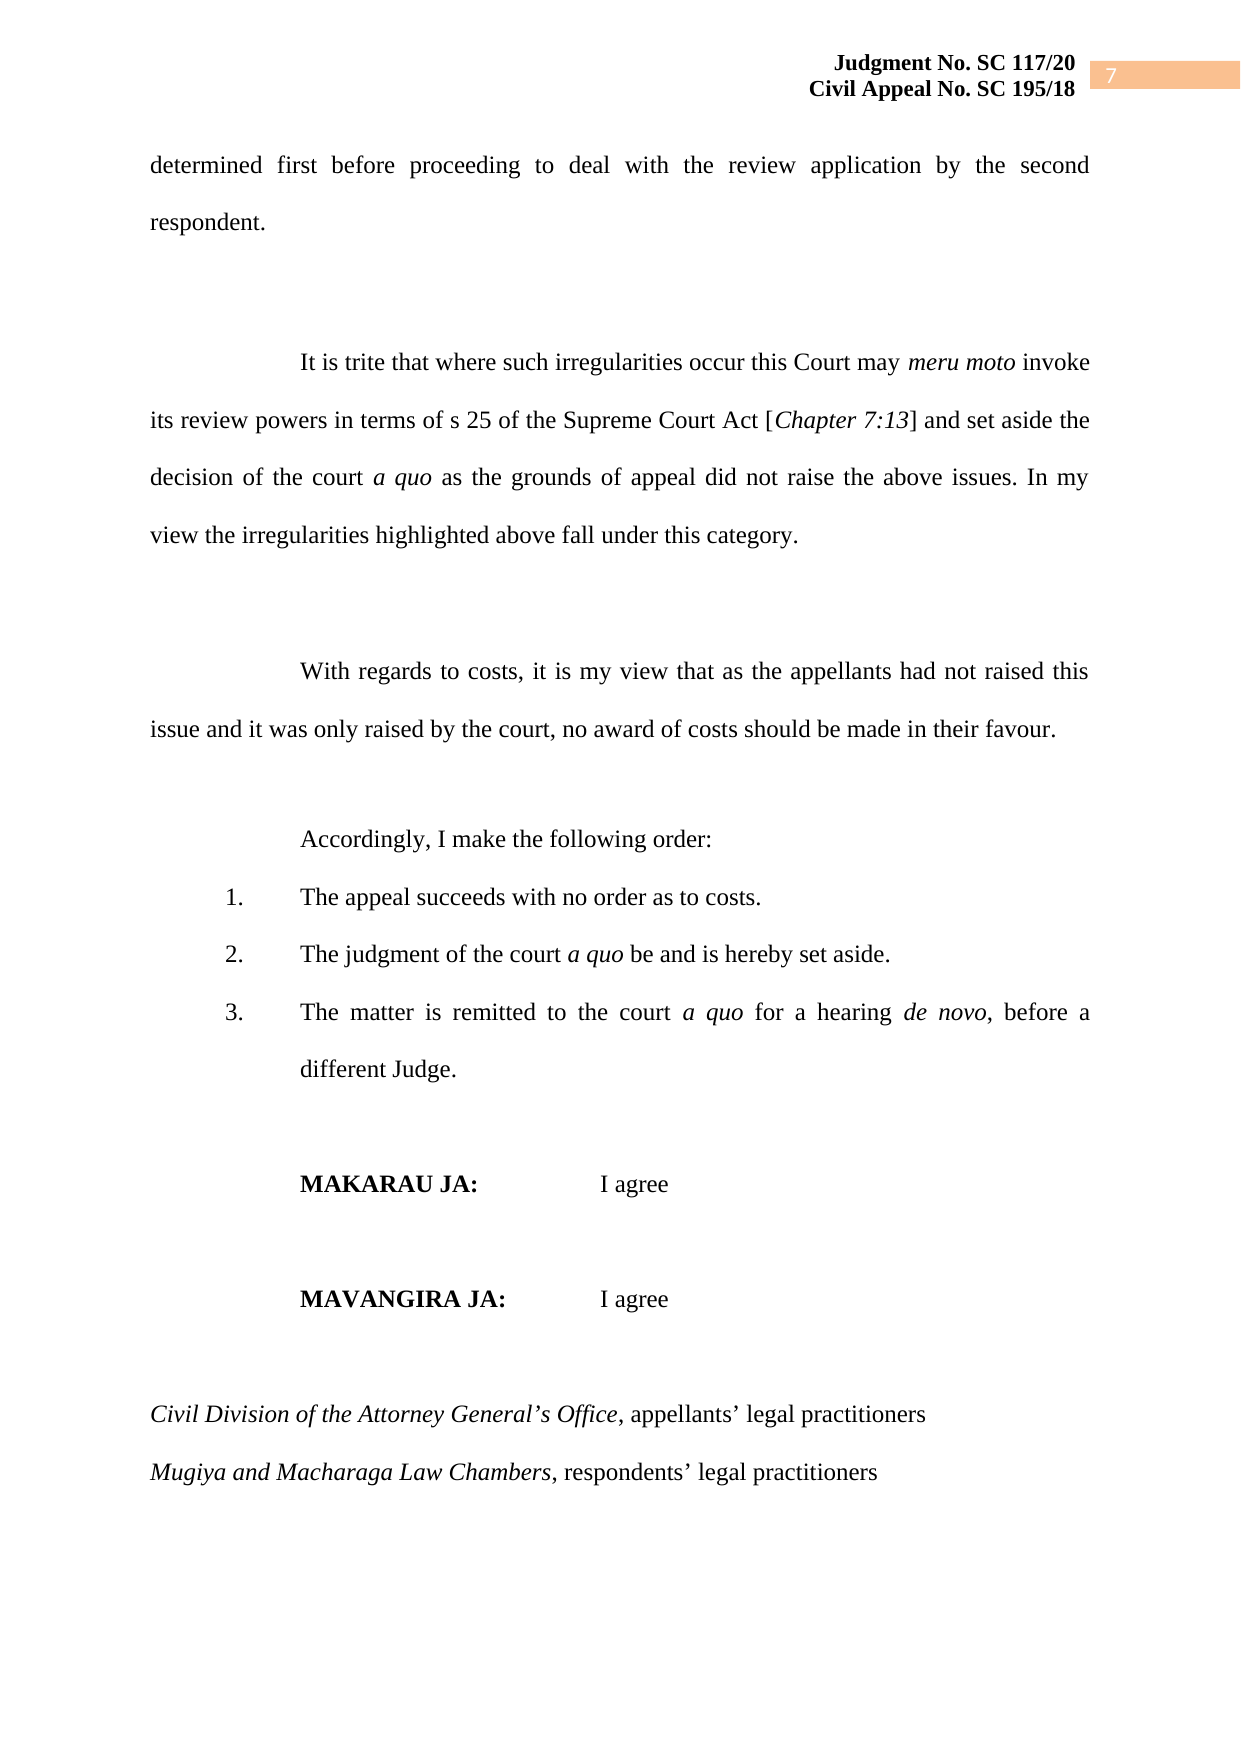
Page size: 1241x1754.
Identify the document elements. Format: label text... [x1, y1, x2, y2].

text With regards to costs, it is my view that as the appellants had not raised this issue and it was only raised by the court, no award of costs should be made in their favour. [150, 656, 1090, 742]
list The judgment of the court a quo be and is hereby set aside. [225, 939, 1090, 968]
text Accordingly, I make the following order: [225, 824, 1090, 853]
list The appeal succeeds with no order as to costs. [150, 882, 1090, 911]
text MAKARAU JA: I agree [225, 1169, 1090, 1198]
text It is trite that where such irregularities occur this Court may meru moto invoke its review powers in terms of s 25 of the Supreme Court Act [Chapter 7:13] and set aside the decision of the court a quo as the grounds of appeal did not raise the above issues. In my view the irregularities highlighted above fall under this category. [150, 347, 1090, 549]
text Mugiya and Macharaga Law Chambers, respondents’ legal practitioners [150, 1457, 1090, 1486]
text Civil Division of the Attorney General’s Office, appellants’ legal practitioners [150, 1399, 1090, 1428]
list The matter is remitted to the court a quo for a hearing de novo, before a different Judge. [225, 997, 1090, 1083]
text MAVANGIRA JA: I agree [225, 1284, 1090, 1313]
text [150, 150, 1090, 236]
